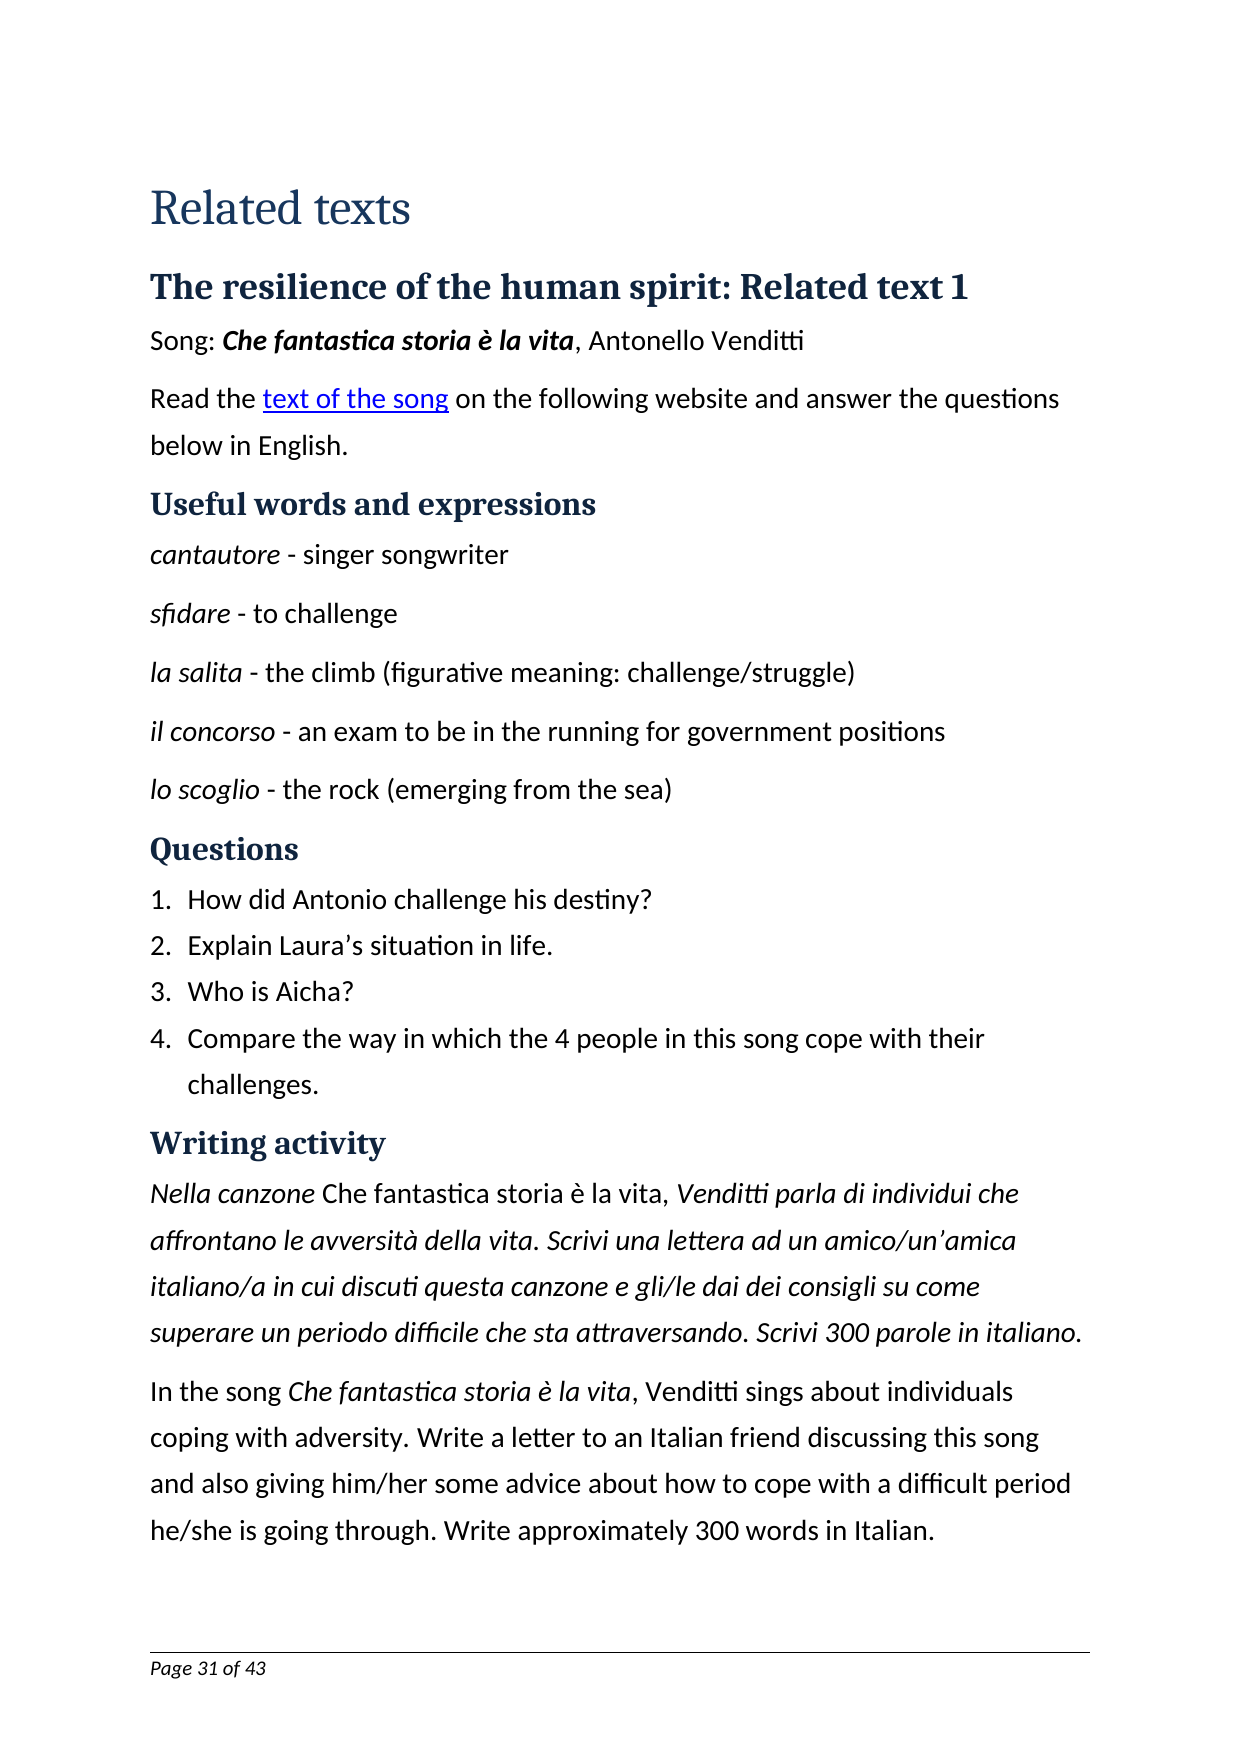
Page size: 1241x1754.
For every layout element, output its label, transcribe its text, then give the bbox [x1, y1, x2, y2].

subtitle Writing activity [150, 1125, 1090, 1163]
subtitle Questions [150, 830, 1090, 868]
subtitle Related texts [150, 179, 1090, 237]
subtitle Useful words and expressions [150, 486, 1090, 524]
subtitle The resilience of the human spirit: Related text 1 [150, 266, 1090, 309]
text Song: Che fantastica storia è la vita, Antonello Venditti [150, 322, 1090, 357]
list Explain Laura’s situation in life. [150, 927, 1090, 963]
text il concorso - an exam to be in the running for government positions [150, 713, 1090, 748]
list Compare the way in which the 4 people in this song cope with their challenges. [150, 1020, 1090, 1102]
text lo scoglio - the rock (emerging from the sea) [150, 771, 1090, 807]
text la salita - the climb (figurative meaning: challenge/struggle) [150, 654, 1090, 689]
text In the song Che fantastica storia è la vita, Venditti sings about individuals coping with adversity. Write a letter to an Italian friend discussing this song and also giving him/her some advice about how to cope with a difficult period he/she is going through. Write approximately 300 words in Italian. [150, 1373, 1090, 1547]
text Read the text of the song on the following website and answer the questions below in English. [150, 381, 1090, 462]
list Who is Aicha? [150, 973, 1090, 1009]
text Nella canzone Che fantastica storia è la vita, Venditti parla di individui che affrontano le avversità della vita. Scrivi una lettera ad un amico/un’amica italiano/a in cui discuti questa canzone e gli/le dai dei consigli su come superare un periodo difficile che sta attraversando. Scrivi 300 parole in italiano. [150, 1176, 1090, 1350]
text cantautore - singer songwriter [150, 536, 1090, 572]
list How did Antonio challenge his destiny? [150, 881, 1090, 917]
text sfidare - to challenge [150, 595, 1090, 631]
